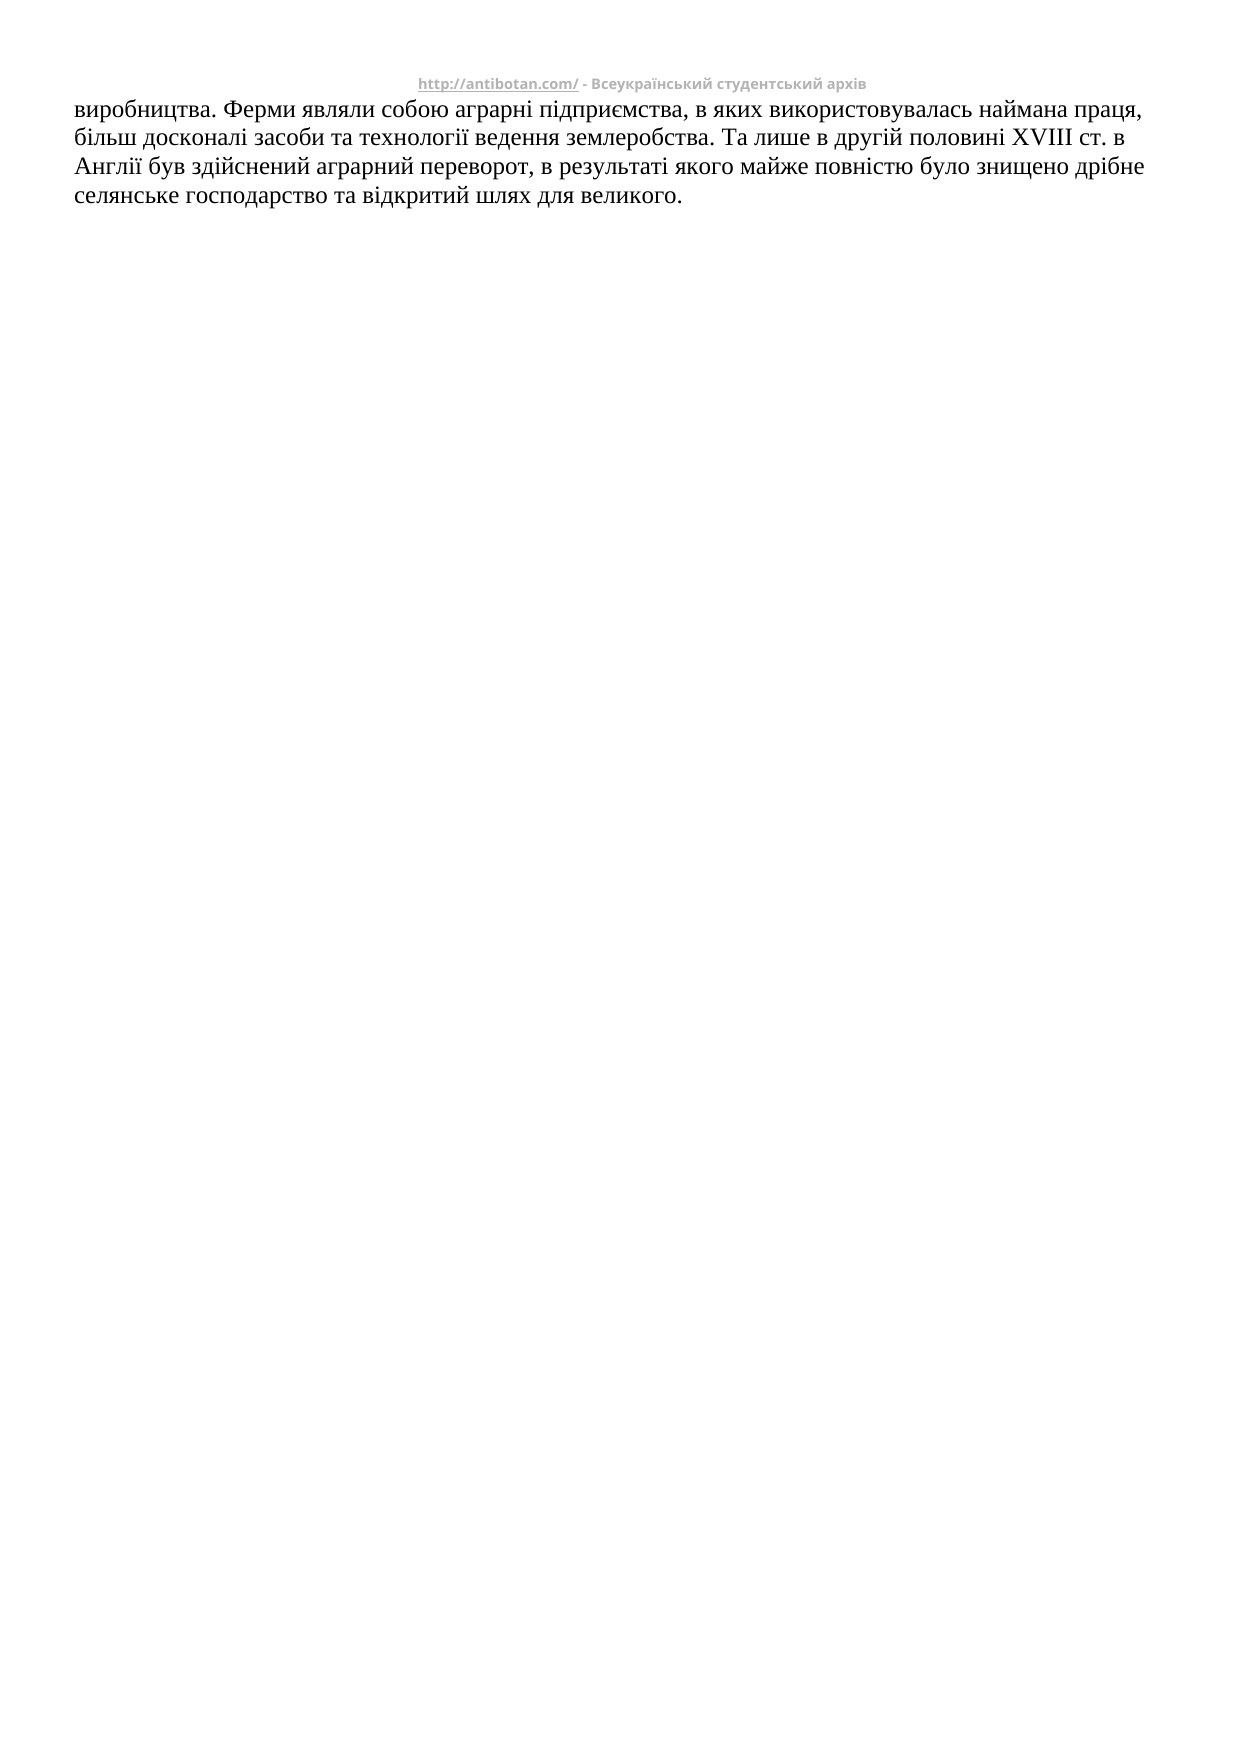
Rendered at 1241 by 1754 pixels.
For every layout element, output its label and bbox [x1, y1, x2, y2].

text [74, 94, 1196, 209]
